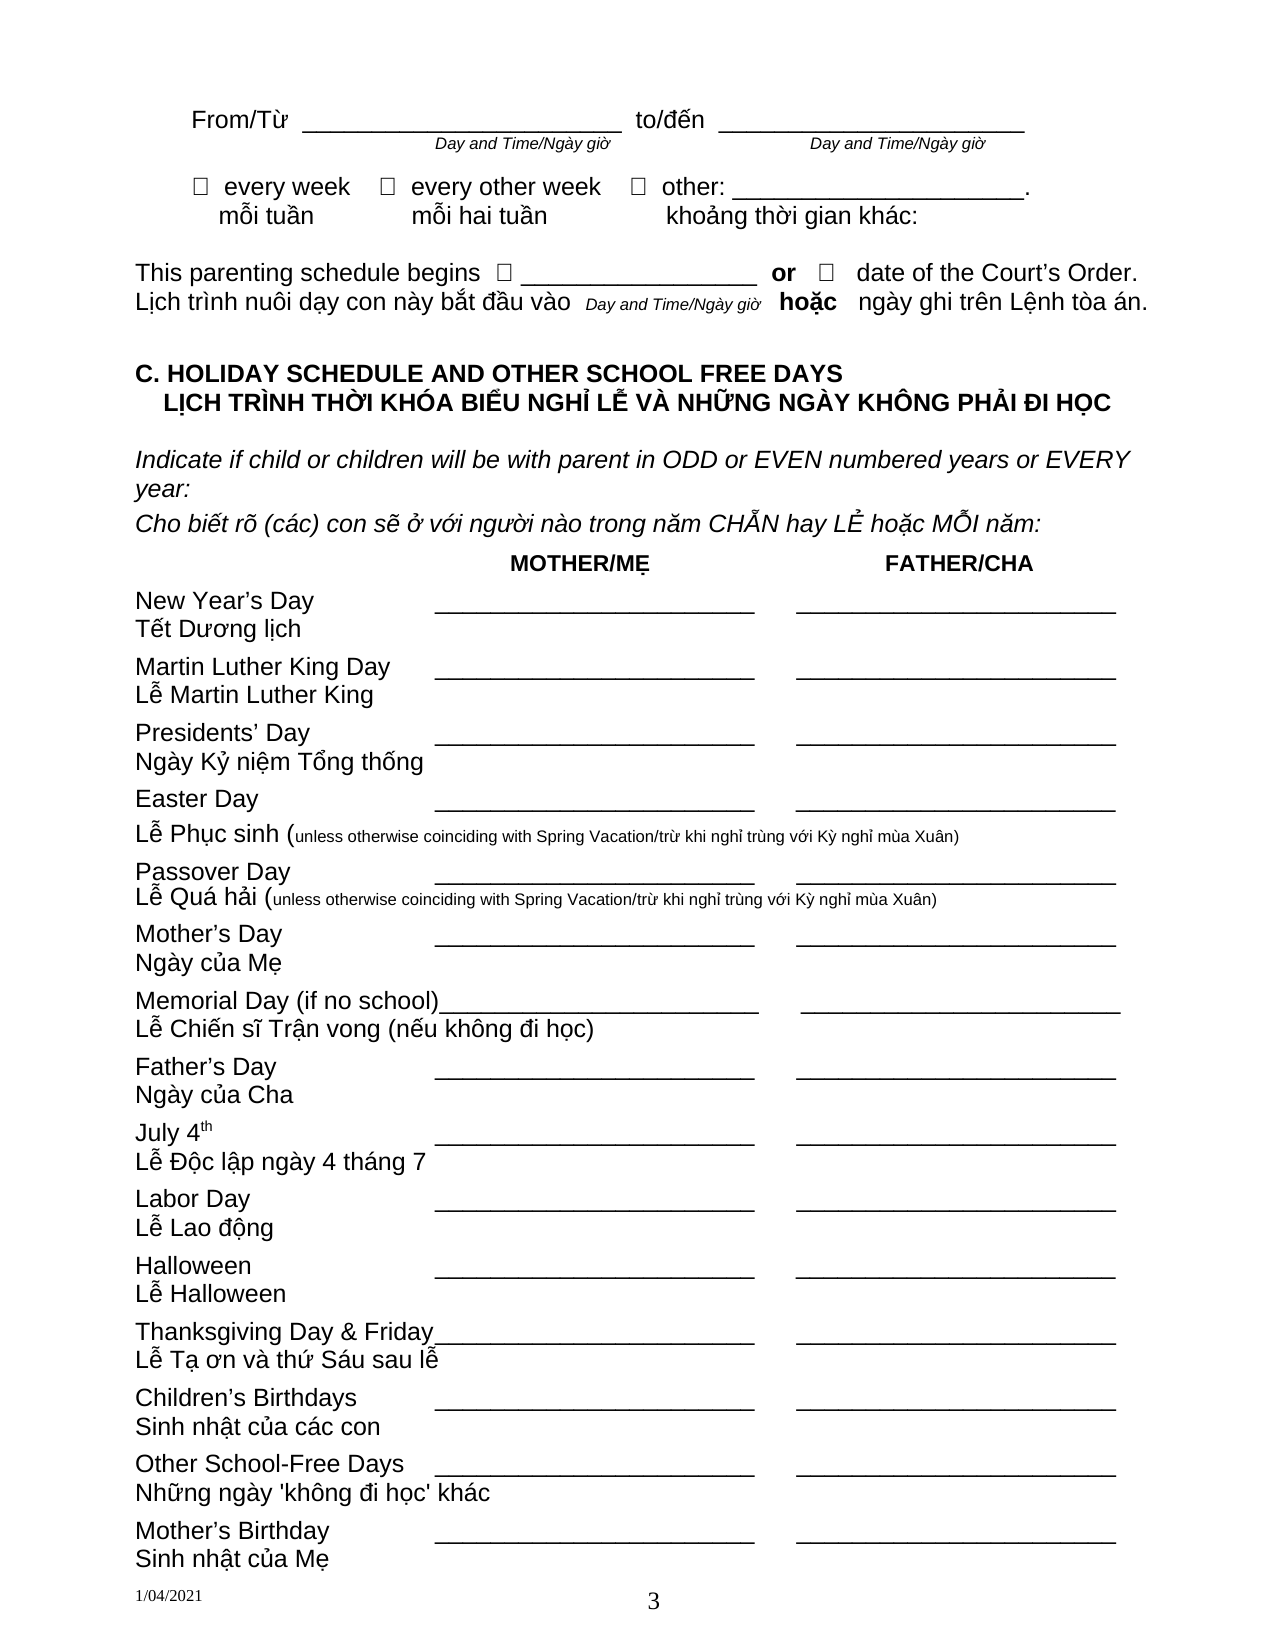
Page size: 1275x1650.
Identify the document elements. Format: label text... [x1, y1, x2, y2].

text Lễ Quá hải (unless otherwise coinciding with Spring Vacation/trừ khi nghỉ trùng với Kỳ nghỉ mùa Xuân) [135, 885, 1172, 910]
text Children’s Birthdays _______________________ _______________________ [135, 1387, 1172, 1412]
text Ngày Kỷ niệm Tổng thống [135, 747, 1172, 775]
text Ngày của Cha [135, 1080, 1172, 1109]
text Sinh nhật của các con [135, 1412, 1172, 1440]
text Memorial Day (if no school)_______________________ _______________________ [135, 989, 1172, 1014]
text Presidents’ Day _______________________ _______________________ [135, 722, 1172, 747]
text Tết Dương lịch [135, 614, 1172, 643]
text Lễ Lao động [135, 1213, 1172, 1242]
text Những ngày 'không đi học' khác [135, 1478, 1172, 1507]
text Other School-Free Days _______________________ _______________________ [135, 1453, 1172, 1478]
text Father’s Day _______________________ _______________________ [135, 1055, 1172, 1080]
text Labor Day _______________________ _______________________ [135, 1188, 1172, 1213]
text Passover Day _______________________ _______________________ [135, 860, 1172, 885]
text mỗi tuần mỗi hai tuần khoảng thời gian khác: [135, 201, 1172, 229]
text Mother’s Birthday _______________________ _______________________ [135, 1519, 1172, 1544]
text  every week  every other week  other: _____________________. [191, 172, 1172, 201]
text Lễ Phục sinh (unless otherwise coinciding with Spring Vacation/trừ khi nghỉ trùng với Kỳ nghỉ mùa Xuân) [135, 819, 1172, 848]
text C. SCHEDULE AND OTHER SCHOOL FREE DAYS LỊCH TRÌNH THỜI KHÓA BIỂU NGHỈ LỄ VÀ NHỮNG NGÀY KHÔNG PHẢI ĐI HỌC [135, 359, 1172, 416]
text Halloween _______________________ _______________________ [135, 1254, 1172, 1279]
text Lễ Độc lập ngày 4 tháng 7 [135, 1147, 1172, 1175]
text Sinh nhật của Mẹ [135, 1544, 1172, 1573]
text July 4th _______________________ _______________________ [135, 1122, 1172, 1147]
text Lễ Martin Luther King [135, 680, 1172, 709]
text New Year’s Day _______________________ _______________________ [135, 589, 1172, 614]
text Thanksgiving Day & Friday _______________________ _______________________ [135, 1320, 1172, 1345]
text Lễ Chiến sĩ Trận vong (nếu không đi học) [135, 1014, 1172, 1043]
text From/Từ _______________________ to/đến ______________________ Day and Time/Ngày giờ Day and Time/Ngày giờ [191, 105, 1172, 153]
text Easter Day _______________________ _______________________ [135, 788, 1172, 813]
text Cho biết rõ (các) con sẽ ở với người nào trong năm CHẴN hay LẺ hoặc MỖI năm: [135, 509, 1172, 538]
text Lễ Tạ ơn và thứ Sáu sau lễ [135, 1345, 1172, 1374]
text This parenting schedule begins  _________________ or  date of the Court’s Order. [135, 258, 1172, 287]
text Lễ Halloween [135, 1279, 1172, 1308]
text Martin Luther King Day _______________________ _______________________ [135, 655, 1172, 680]
text Indicate if child or children will be with parent in ODD or EVEN numbered years or EVERY year: [135, 445, 1172, 503]
text MOTHER/MẸ FATHER/CHA [435, 550, 1172, 577]
text Ngày của Mẹ [135, 948, 1172, 977]
text Lịch trình nuôi dạy con này bắt đầu vào Day and Time/Ngày giờ hoặc ngày ghi trên Lệnh tòa án. [135, 287, 1191, 316]
text Mother’s Day _______________________ _______________________ [135, 923, 1172, 948]
